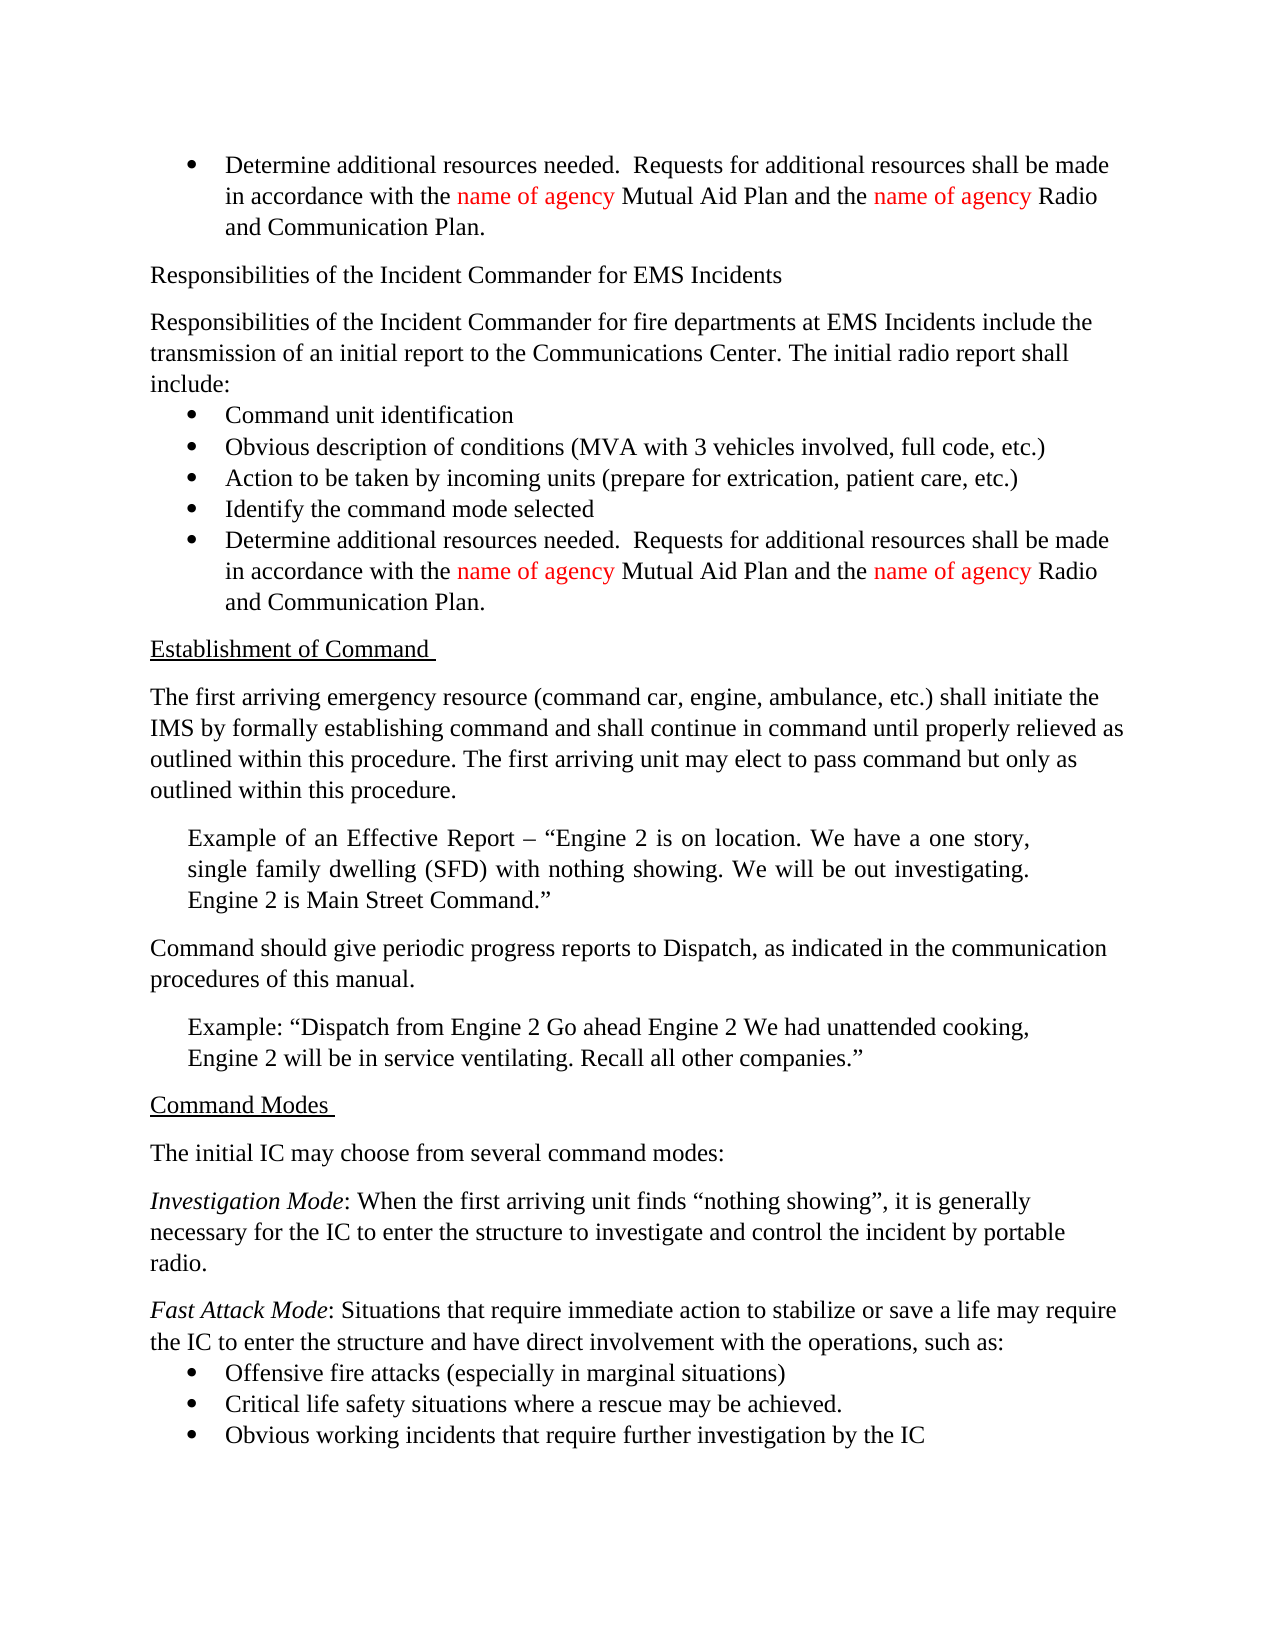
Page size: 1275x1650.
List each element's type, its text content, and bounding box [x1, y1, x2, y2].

text Investigation Mode: When the first arriving unit finds “nothing showing”, it is generally necessary for the IC to enter the structure to investigate and control the incident by portable radio. [150, 1186, 1125, 1277]
text Fast Attack Mode: Situations that require immediate action to stabilize or save a life may require the IC to enter the structure and have direct involvement with the operations, such as: [150, 1296, 1125, 1355]
text The first arriving emergency resource (command car, engine, ambulance, etc.) shall initiate the IMS by formally establishing command and shall continue in command until properly relieved as outlined within this procedure. The first arriving unit may elect to pass command but only as outlined within this procedure. [150, 682, 1125, 804]
text Responsibilities of the Incident Commander for fire departments at EMS Incidents include the transmission of an initial report to the Communications Center. The initial radio report shall include: [150, 307, 1125, 398]
list Critical life safety situations where a rescue may be achieved. [187, 1389, 1125, 1417]
list Identify the command mode selected [187, 494, 1125, 522]
list Action to be taken by incoming units (prepare for extrication, patient care, etc.) [187, 463, 1125, 491]
text Command Modes [150, 1090, 1125, 1119]
text The initial IC may choose from several command modes: [150, 1138, 1125, 1167]
text Example: “Dispatch from Engine 2 Go ahead Engine 2 We had unattended cooking, Engine 2 will be in service ventilating. Recall all other companies.” [187, 1012, 1031, 1071]
list Offensive fire attacks (especially in marginal situations) [187, 1358, 1125, 1386]
list Command unit identification [187, 401, 1125, 429]
text Example of an Effective Report – “Engine 2 is on location. We have a one story, single family dwelling (SFD) with nothing showing. We will be out investigating. Engine 2 is Main Street Command.” [187, 823, 1031, 914]
list Determine additional resources needed. Requests for additional resources shall be made in accordance with the name of agency Mutual Aid Plan and the name of agency Radio and Communication Plan. [187, 525, 1125, 616]
list Determine additional resources needed. Requests for additional resources shall be made in accordance with the name of agency Mutual Aid Plan and the name of agency Radio and Communication Plan. [187, 150, 1125, 241]
list Obvious working incidents that require further investigation by the IC [187, 1420, 1125, 1448]
list Obvious description of conditions (MVA with 3 vehicles involved, full code, etc.) [187, 432, 1125, 460]
text Establishment of Command [150, 634, 1125, 663]
text Responsibilities of the Incident Commander for EMS Incidents [150, 260, 1125, 288]
text Command should give periodic progress reports to Dispatch, as indicated in the communication procedures of this manual. [150, 933, 1125, 993]
